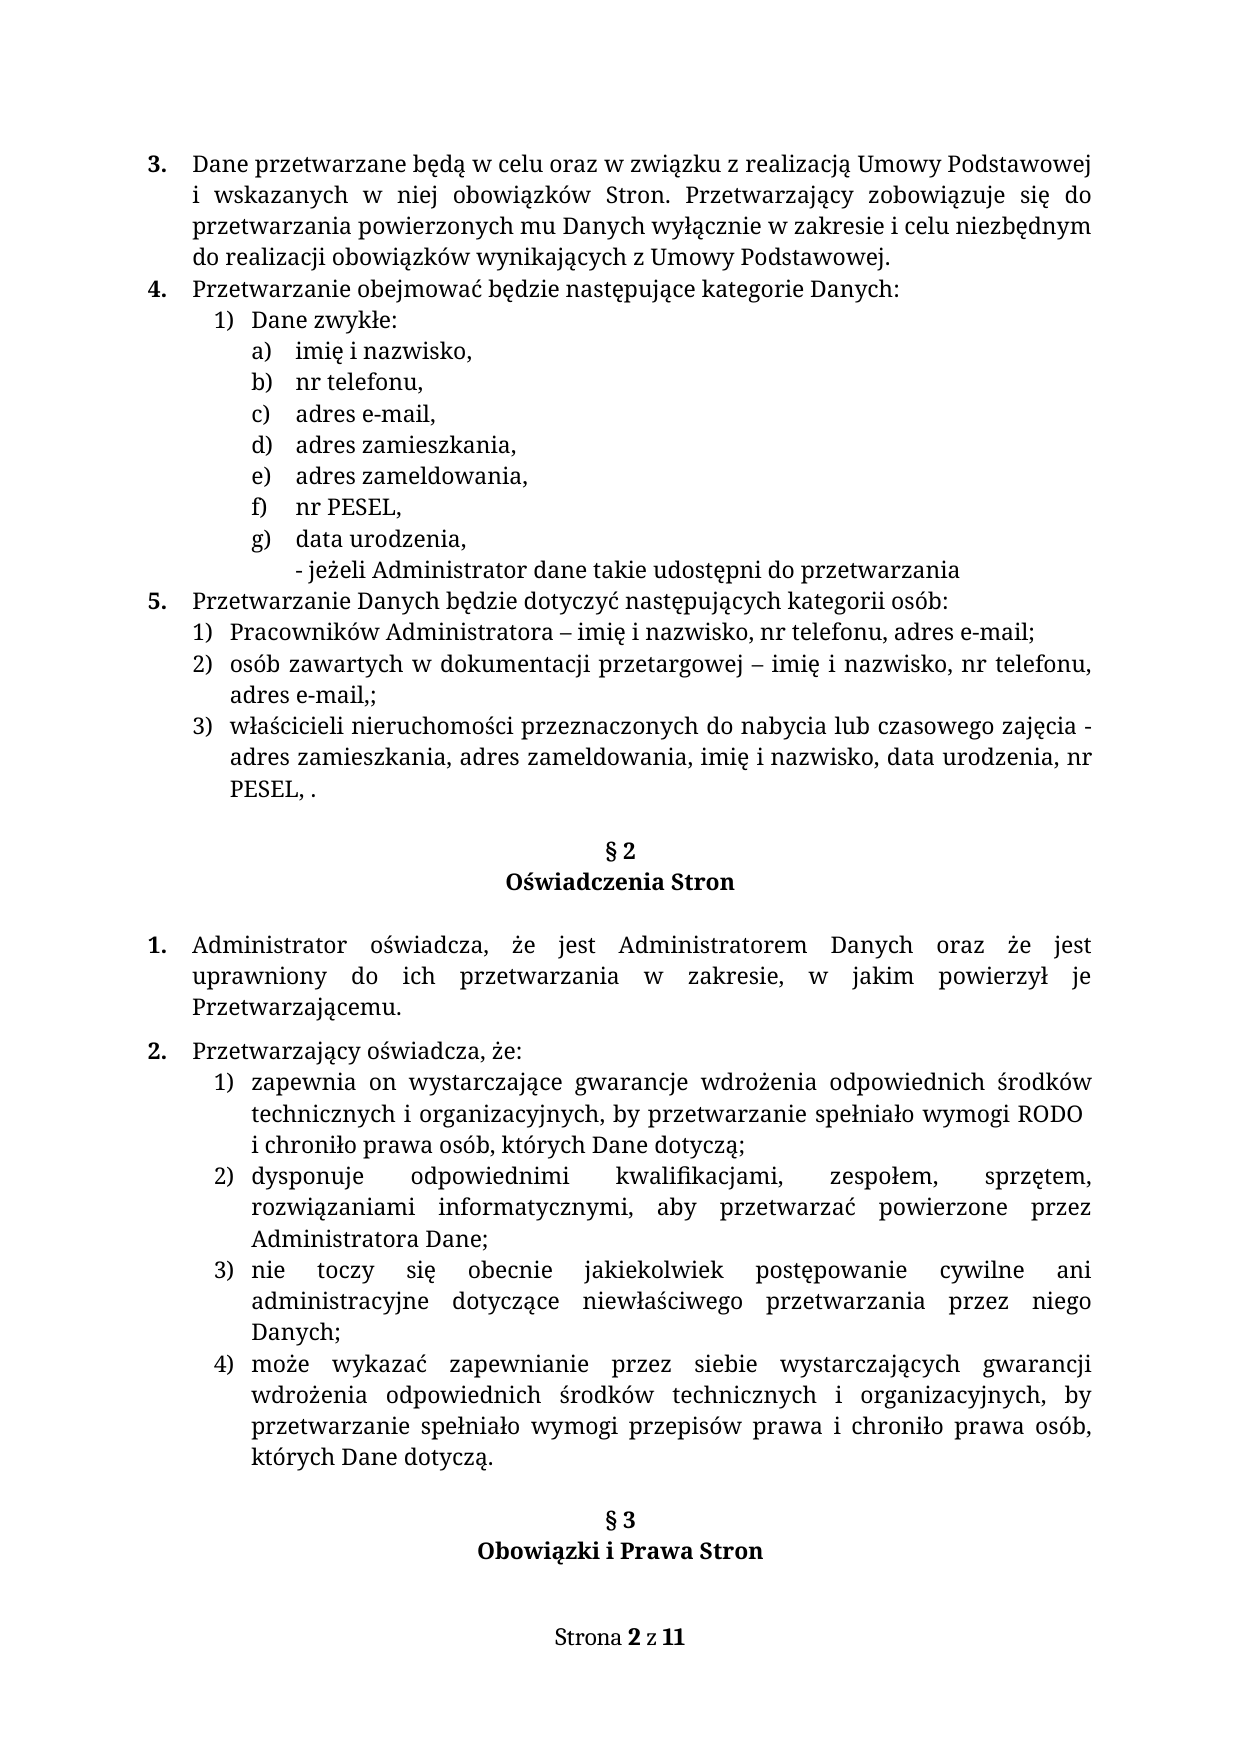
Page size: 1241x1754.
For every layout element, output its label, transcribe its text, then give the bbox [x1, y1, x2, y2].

list osób zawartych w dokumentacji przetargowej – imię i nazwisko, nr telefonu, adres e-mail,; [192, 648, 1093, 710]
list może wykazać zapewnianie przez siebie wystarczających gwarancji wdrożenia odpowiednich środków technicznych i organizacyjnych, by przetwarzanie spełniało wymogi przepisów prawa i chroniło prawa osób, których Dane dotyczą. [213, 1348, 1093, 1473]
list Przetwarzanie Danych będzie dotyczyć następujących kategorii osób: [148, 585, 1093, 616]
list zapewnia on wystarczające gwarancje wdrożenia odpowiednich środków technicznych i organizacyjnych, by przetwarzanie spełniało wymogi RODO i chroniło prawa osób, których Dane dotyczą; [213, 1066, 1093, 1160]
list adres zamieszkania, [251, 429, 1093, 460]
list Dane przetwarzane będą w celu oraz w związku z realizacją Umowy Podstawowej i wskazanych w niej obowiązków Stron. Przetwarzający zobowiązuje się do przetwarzania powierzonych mu Danych wyłącznie w zakresie i celu niezbędnym do realizacji obowiązków wynikających z Umowy Podstawowej. [148, 148, 1093, 273]
list właścicieli nieruchomości przeznaczonych do nabycia lub czasowego zajęcia - adres zamieszkania, adres zameldowania, imię i nazwisko, data urodzenia, nr PESEL, . [192, 710, 1093, 804]
list nie toczy się obecnie jakiekolwiek postępowanie cywilne ani administracyjne dotyczące niewłaściwego przetwarzania przez niego Danych; [213, 1254, 1093, 1348]
text Obowiązki i Prawa Stron [148, 1535, 1093, 1566]
list adres zameldowania, [251, 460, 1093, 491]
list Przetwarzanie obejmować będzie następujące kategorie Danych: [148, 273, 1093, 304]
list Przetwarzający oświadcza, że: [148, 1035, 1093, 1066]
list Pracowników Administratora – imię i nazwisko, nr telefonu, adres e-mail; [192, 616, 1093, 648]
list - jeżeli Administrator dane takie udostępni do przetwarzania [295, 554, 1093, 585]
list nr PESEL, [251, 491, 1093, 523]
list dysponuje odpowiednimi kwalifikacjami, zespołem, sprzętem, rozwiązaniami informatycznymi, aby przetwarzać powierzone przez Administratora Dane; [213, 1160, 1093, 1254]
text § 2 [148, 835, 1093, 866]
list Dane zwykłe: [213, 304, 1093, 335]
list adres e-mail, [251, 398, 1093, 429]
list imię i nazwisko, [223, 335, 1093, 366]
list Administrator oświadcza, że jest Administratorem Danych oraz że jest uprawniony do ich przetwarzania w zakresie, w jakim powierzył je Przetwarzającemu. [148, 929, 1093, 1023]
text Oświadczenia Stron [148, 866, 1093, 898]
list nr telefonu, [251, 366, 1093, 398]
list data urodzenia, [251, 523, 1093, 554]
text § 3 [148, 1504, 1093, 1535]
